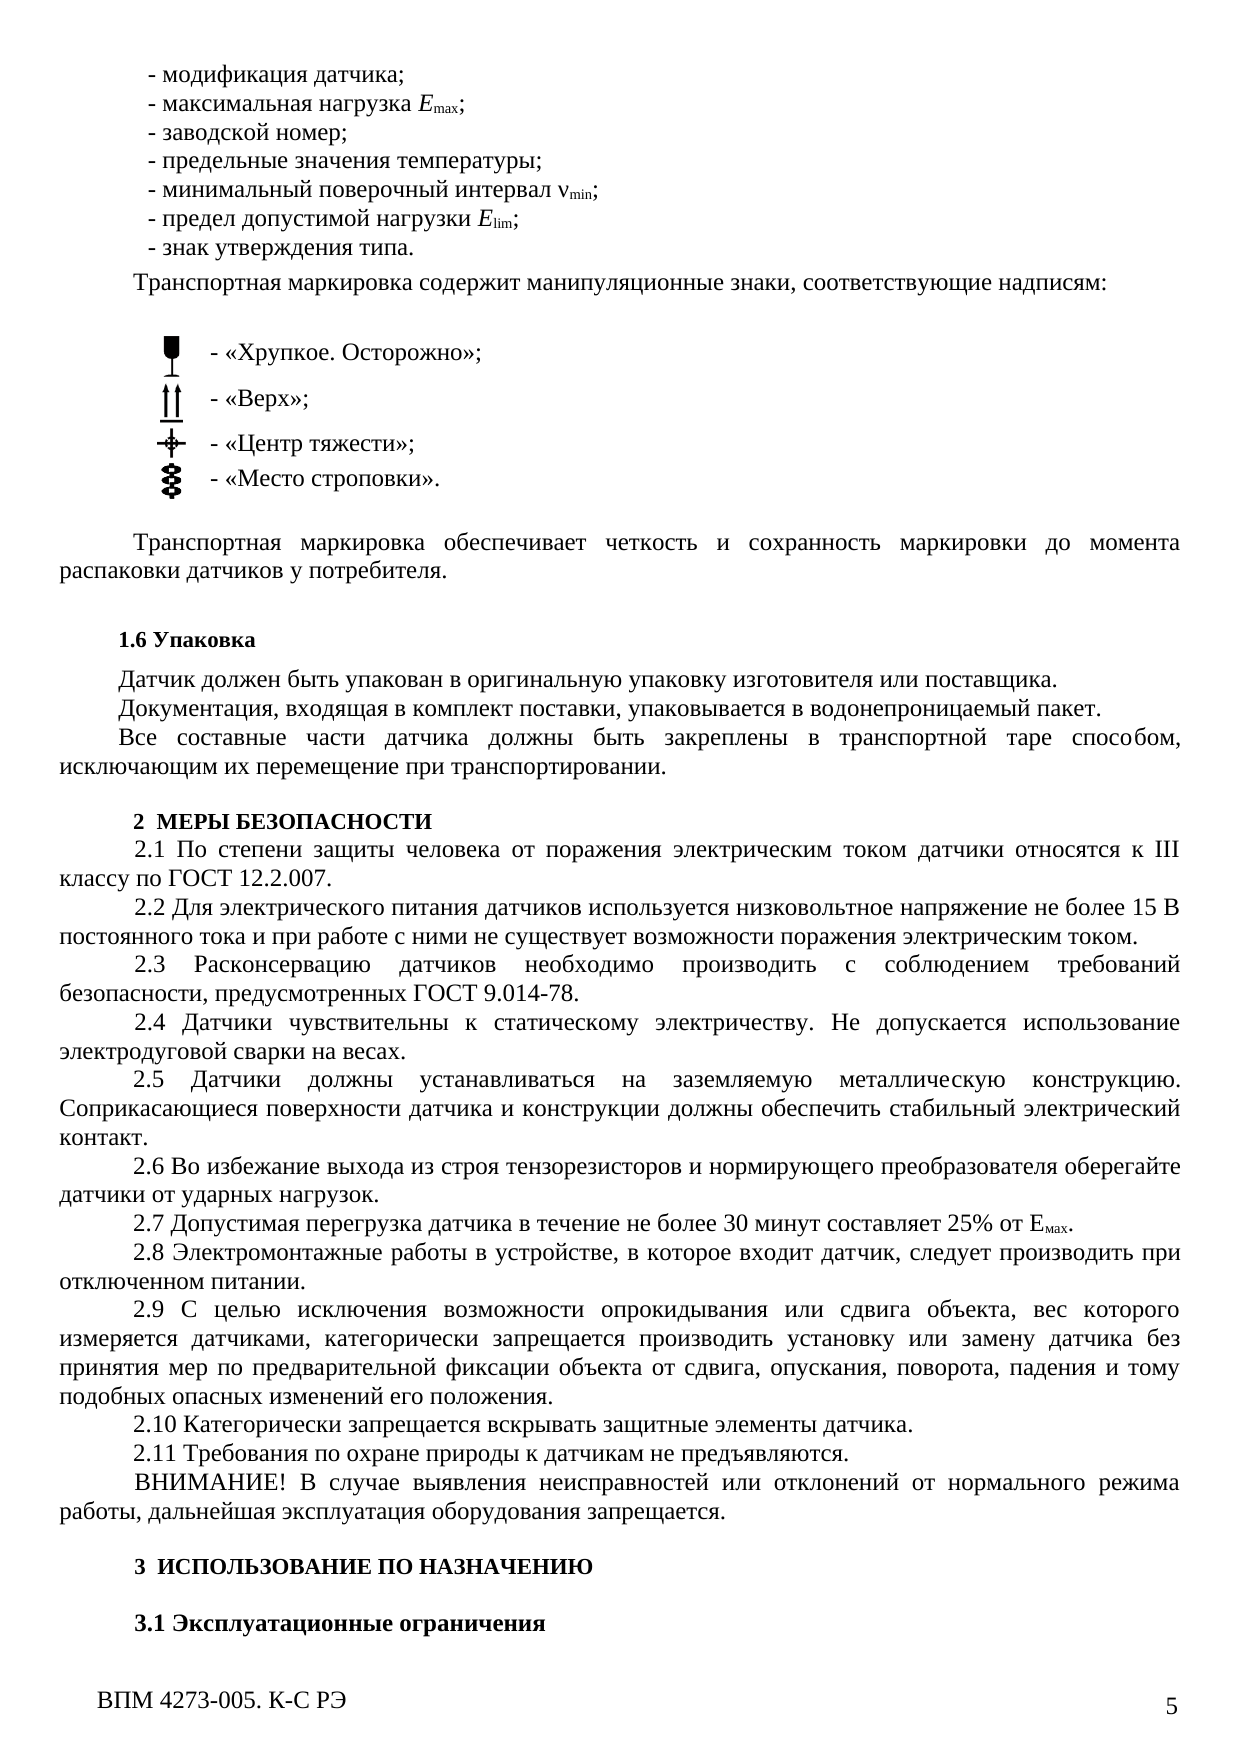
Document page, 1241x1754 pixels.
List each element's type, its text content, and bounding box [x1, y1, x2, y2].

text 2.6 Во избежание выхода из строя тензорезисторов и нормирующего преобразователя оберегайте датчики от ударных нагрузок. [59, 1151, 1181, 1208]
text - предельные значения температуры; [59, 145, 1181, 174]
text 2.2 Для электрического питания датчиков используется низковольтное напряжение не более 15 В постоянного тока и при работе с ними не существует возможности поражения электрическим током. [59, 892, 1181, 949]
picture [163, 336, 180, 377]
text 2.1 По степени защиты человека от поражения электрическим током датчики относятся к III классу по ГОСТ 12.2.007. [59, 834, 1181, 892]
text 2.11 Требования по охране природы к датчикам не предъявляются. [59, 1438, 1181, 1467]
text Все составные части датчика должны быть закреплены в транспортной таре способом, исключающим их перемещение при транспортировании. [59, 722, 1181, 779]
text 2.9 С целью исключения возможности опрокидывания или сдвига объекта, вес которого измеряется датчиками, категорически запрещается производить установку или замену датчика без принятия мер по предварительной фиксации объекта от сдвига, опускания, поворота, падения и тому подобных опасных изменений его положения. [59, 1294, 1181, 1409]
text - заводской номер; [59, 117, 1181, 145]
table_cell [144, 457, 199, 498]
text - знак утверждения типа. [59, 232, 1181, 260]
text 1.6 Упаковка [59, 626, 1181, 652]
text - предел допустимой нагрузки Elim; [59, 203, 1181, 232]
picture [159, 383, 183, 423]
text 2.7 Допустимая перегрузка датчика в течение не более 30 минут составляет 25% от Емах. [59, 1208, 1181, 1237]
text 2.10 Категорически запрещается вскрывать защитные элементы датчика. [59, 1409, 1181, 1438]
text 2.8 Электромонтажные работы в устройстве, в которое входит датчик, следует производить при отключенном питании. [59, 1237, 1181, 1294]
picture [157, 428, 186, 458]
text Документация, входящая в комплект поставки, упаковывается в водонепроницаемый пакет. [59, 693, 1181, 722]
text Транспортная маркировка содержит манипуляционные знаки, соответствующие надписям: [59, 267, 1181, 295]
text - максимальная нагрузка Emax; [59, 88, 1181, 117]
text 3 ИСПОЛЬЗОВАНИЕ ПО НАЗНАЧЕНИЮ [59, 1553, 1181, 1580]
list МЕРЫ БЕЗОПАСНОСТИ [59, 808, 1181, 834]
table_cell [144, 422, 199, 457]
text 2.4 Датчики чувствительны к статическому электричеству. Не допускается использование электродуговой сварки на весах. [59, 1007, 1181, 1064]
table_cell - «Место строповки». [199, 457, 531, 498]
text 2.5 Датчики должны устанавливаться на заземляемую металлическую конструкцию. Соприкасающиеся поверхности датчика и конструкции должны обеспечить стабильный электрический контакт. [59, 1064, 1181, 1151]
picture [161, 463, 182, 499]
table_header - «Хрупкое. Осторожно»; [199, 330, 531, 377]
text Датчик должен быть упакован в оригинальную упаковку изготовителя или поставщика. [59, 664, 1181, 693]
text 3.1 Эксплуатационные ограничения [59, 1608, 1181, 1637]
text - минимальный поверочный интервал νmin; [59, 174, 1181, 203]
table_cell - «Центр тяжести»; [199, 422, 531, 457]
table_header [144, 330, 199, 377]
text - модификация датчика; [59, 59, 1181, 88]
text ВНИМАНИЕ! В случае выявления неисправностей или отклонений от нормального режима работы, дальнейшая эксплуатация оборудования запрещается. [59, 1467, 1181, 1524]
text 2.3 Расконсервацию датчиков необходимо производить с соблюдением требований безопасности, предусмотренных ГОСТ 9.014-78. [59, 949, 1181, 1007]
text Транспортная маркировка обеспечивает четкость и сохранность маркировки до момента распаковки датчиков у потребителя. [59, 527, 1181, 584]
table_cell [144, 377, 199, 422]
table_cell - «Верх»; [199, 377, 531, 422]
